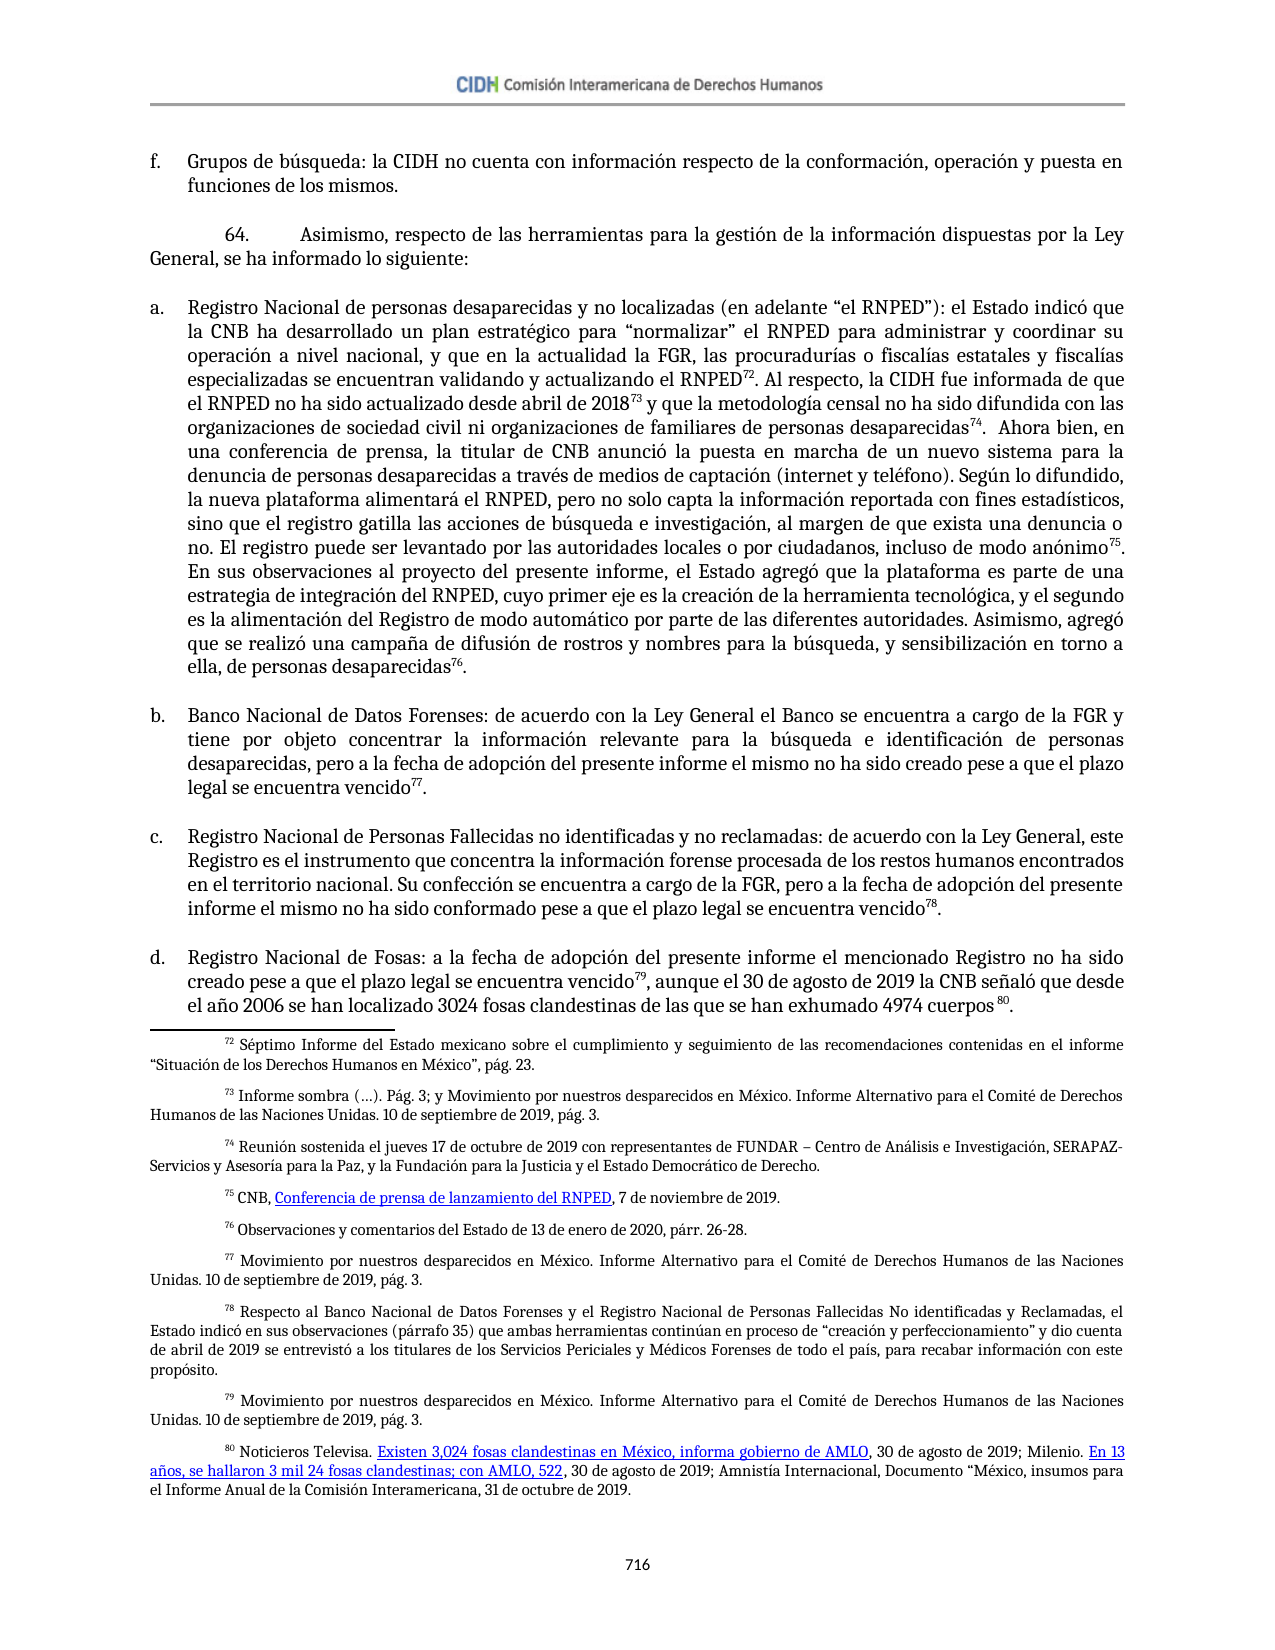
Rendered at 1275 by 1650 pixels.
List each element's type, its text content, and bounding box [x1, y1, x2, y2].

list Grupos de búsqueda: la CIDH no cuenta con información respecto de la conformación, operación y puesta en funciones de los mismos. [150, 150, 1125, 198]
picture [450, 75, 826, 95]
list Asimismo, respecto de las herramientas para la gestión de la información dispuestas por la Ley General, se ha informado lo siguiente: [150, 223, 1125, 271]
list Registro Nacional de Fosas: a la fecha de adopción del presente informe el mencionado Registro no ha sido creado pese a que el plazo legal se encuentra vencido, aunque el 30 de agosto de 2019 la CNB señaló que desde el año 2006 se han localizado 3024 fosas clandestinas de las que se han exhumado 4974 cuerpos . [150, 946, 1125, 1018]
list Registro Nacional de Personas Fallecidas no identificadas y no reclamadas: de acuerdo con la Ley General, este Registro es el instrumento que concentra la información forense procesada de los restos humanos encontrados en el territorio nacional. Su confección se encuentra a cargo de la FGR, pero a la fecha de adopción del presente informe el mismo no ha sido conformado pese a que el plazo legal se encuentra vencido. [150, 825, 1125, 921]
list Registro Nacional de personas desaparecidas y no localizadas (en adelante “el RNPED”): el Estado indicó que la CNB ha desarrollado un plan estratégico para “normalizar” el RNPED para administrar y coordinar su operación a nivel nacional, y que en la actualidad la FGR, las procuradurías o fiscalías estatales y fiscalías especializadas se encuentran validando y actualizando el RNPED. Al respecto, la CIDH fue informada de que el RNPED no ha sido actualizado desde abril de 2018 y que la metodología censal no ha sido difundida con las organizaciones de sociedad civil ni organizaciones de familiares de personas desaparecidas. Ahora bien, en una conferencia de prensa, la titular de CNB anunció la puesta en marcha de un nuevo sistema para la denuncia de personas desaparecidas a través de medios de captación (internet y teléfono). Según lo difundido, la nueva plataforma alimentará el RNPED, pero no solo capta la información reportada con fines estadísticos, sino que el registro gatilla las acciones de búsqueda e investigación, al margen de que exista una denuncia o no. El registro puede ser levantado por las autoridades locales o por ciudadanos, incluso de modo anónimo. En sus observaciones al proyecto del presente informe, el Estado agregó que la plataforma es parte de una estrategia de integración del RNPED, cuyo primer eje es la creación de la herramienta tecnológica, y el segundo es la alimentación del Registro de modo automático por parte de las diferentes autoridades. Asimismo, agregó que se realizó una campaña de difusión de rostros y nombres para la búsqueda, y sensibilización en torno a ella, de personas desaparecidas. [150, 296, 1125, 679]
list Banco Nacional de Datos Forenses: de acuerdo con la Ley General el Banco se encuentra a cargo de la FGR y tiene por objeto concentrar la información relevante para la búsqueda e identificación de personas desaparecidas, pero a la fecha de adopción del presente informe el mismo no ha sido creado pese a que el plazo legal se encuentra vencido. [150, 704, 1125, 800]
